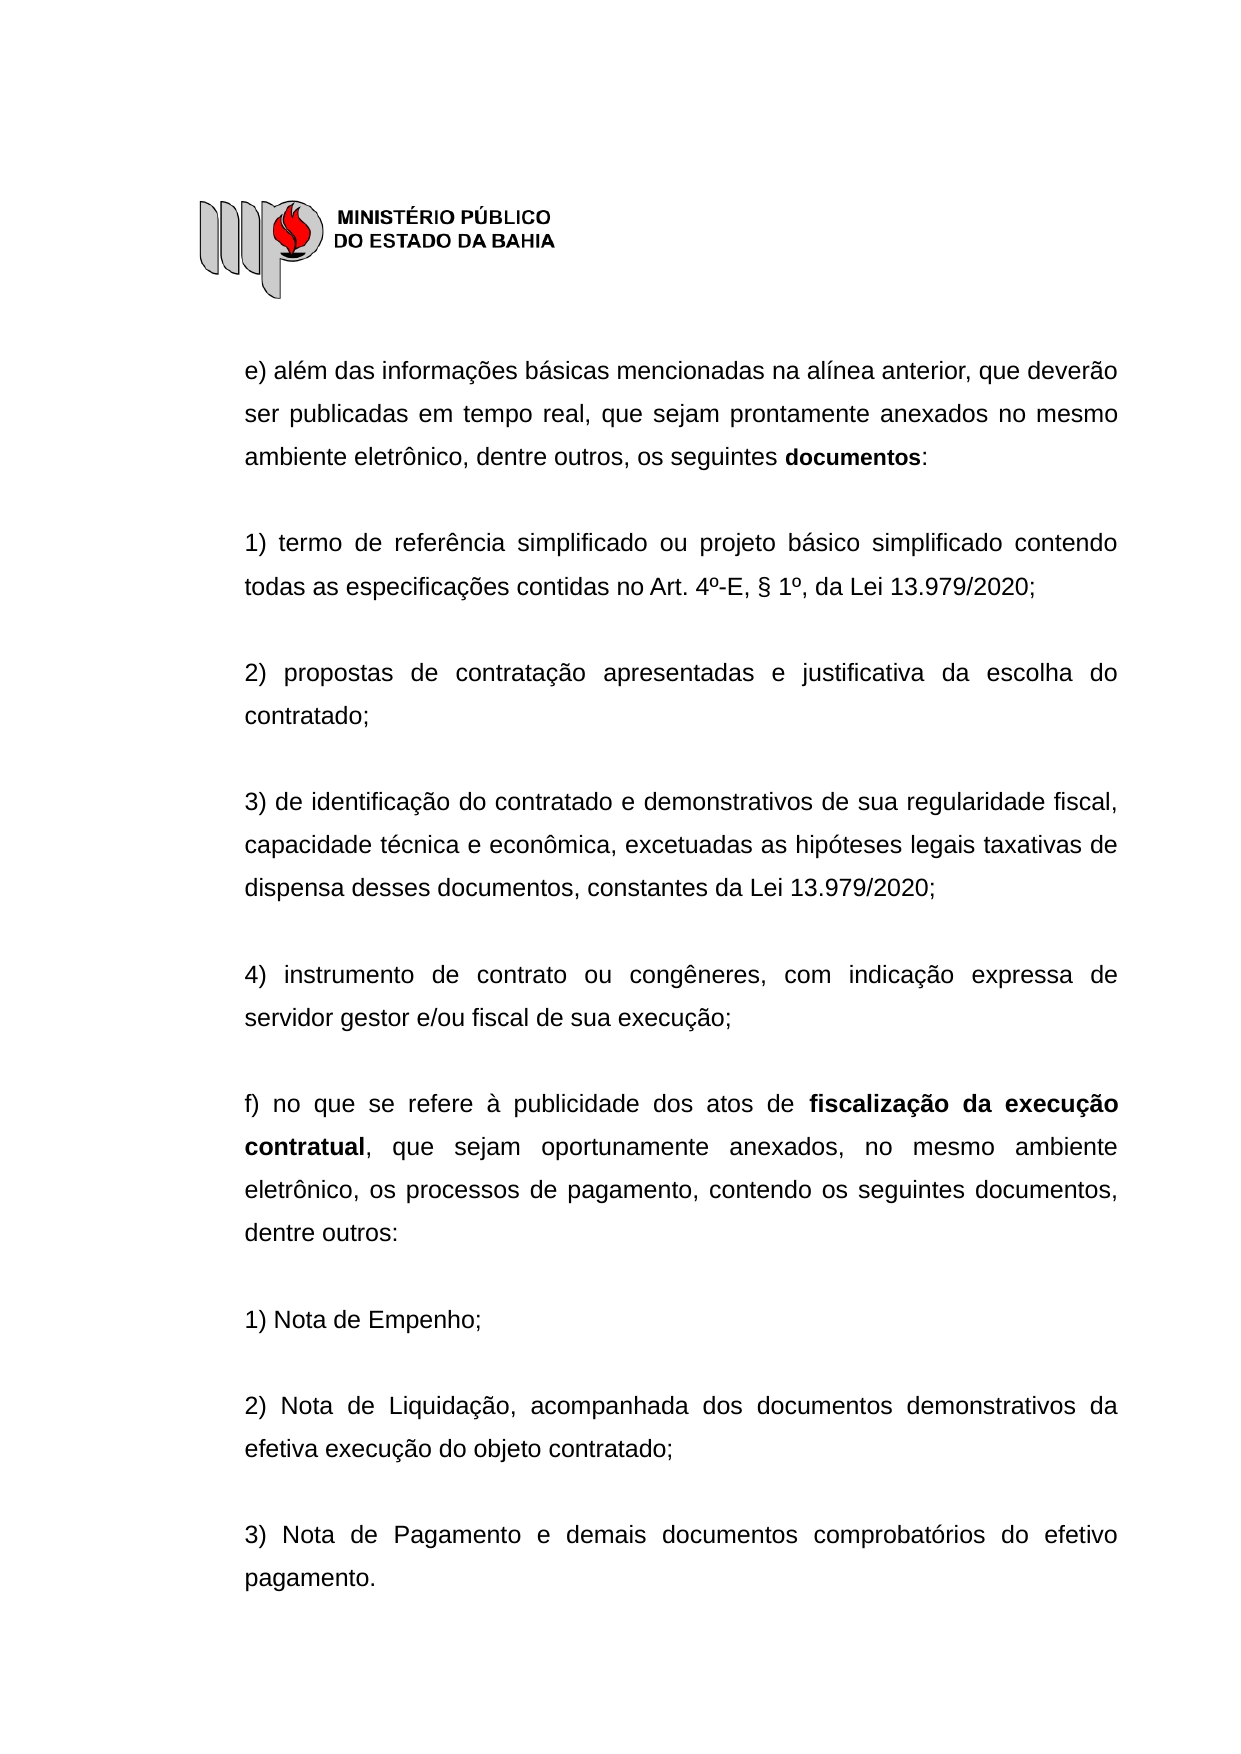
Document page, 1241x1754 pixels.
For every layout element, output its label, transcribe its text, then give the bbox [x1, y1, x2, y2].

picture [199, 200, 555, 299]
text e) além das informações básicas mencionadas na alínea anterior, que deverão ser publicadas em tempo real, que sejam prontamente anexados no mesmo ambiente eletrônico, dentre outros, os seguintes documentos: [244, 356, 1119, 471]
text 2) propostas de contratação apresentadas e justificativa da escolha do contratado; [244, 658, 1119, 729]
text f) no que se refere à publicidade dos atos de fiscalização da execução contratual, que sejam oportunamente anexados, no mesmo ambiente eletrônico, os processos de pagamento, contendo os seguintes documentos, dentre outros: [244, 1089, 1119, 1247]
text 3) Nota de Pagamento e demais documentos comprobatórios do efetivo pagamento. [244, 1520, 1119, 1592]
text 2) Nota de Liquidação, acompanhada dos documentos demonstrativos da efetiva execução do objeto contratado; [244, 1391, 1119, 1463]
text 1) Nota de Empenho; [244, 1304, 1119, 1333]
text 1) termo de referência simplificado ou projeto básico simplificado contendo todas as especificações contidas no Art. 4º-E, § 1º, da Lei 13.979/2020; [244, 528, 1119, 600]
text 4) instrumento de contrato ou congêneres, com indicação expressa de servidor gestor e/ou fiscal de sua execução; [244, 959, 1119, 1031]
text 3) de identificação do contratado e demonstrativos de sua regularidade fiscal, capacidade técnica e econômica, excetuadas as hipóteses legais taxativas de dispensa desses documentos, constantes da Lei 13.979/2020; [244, 787, 1119, 902]
